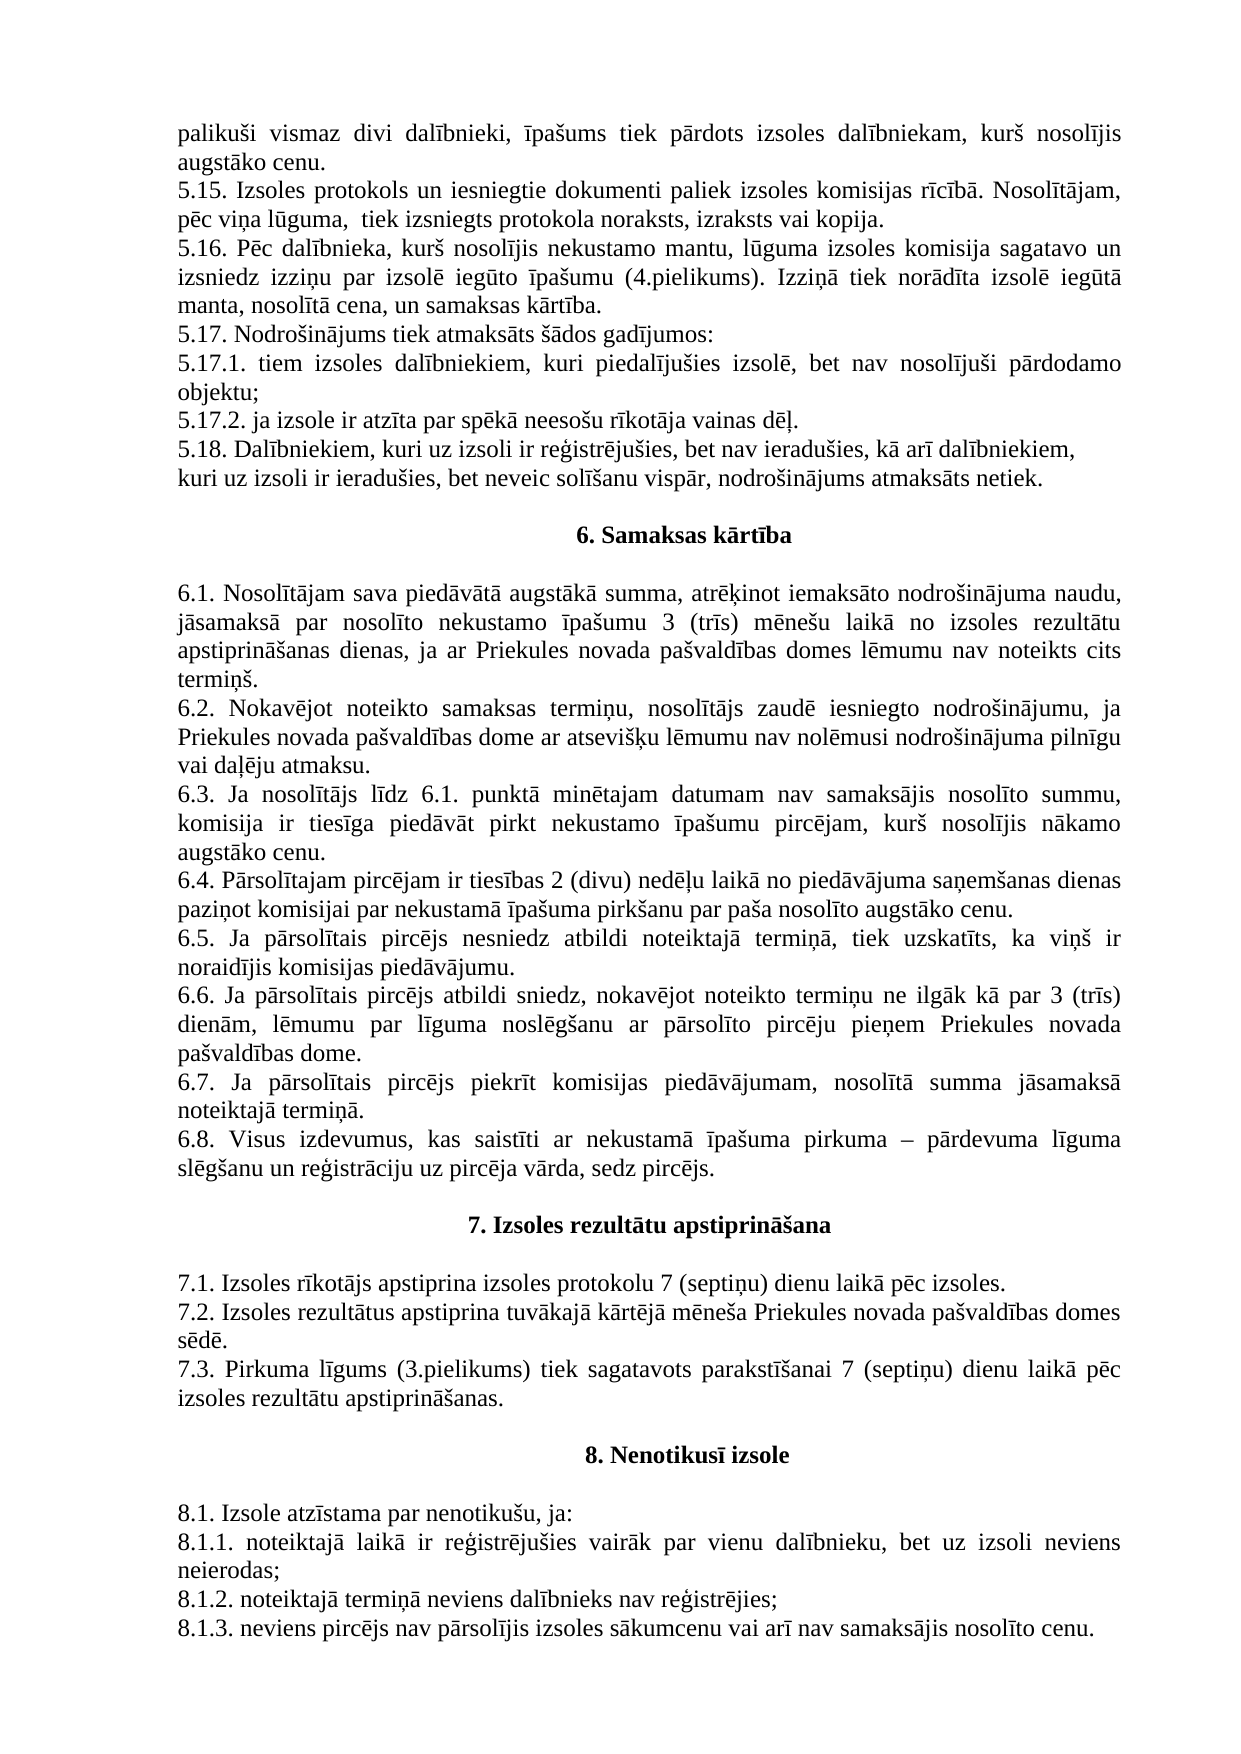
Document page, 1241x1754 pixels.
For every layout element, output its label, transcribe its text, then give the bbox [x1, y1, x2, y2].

text 7.3. Pirkuma līgums (3.pielikums) tiek sagatavots parakstīšanai 7 (septiņu) dienu laikā pēc izsoles rezultātu apstiprināšanas. [177, 1354, 1122, 1412]
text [177, 118, 1122, 176]
text 5.15. Izsoles protokols un iesniegtie dokumenti paliek izsoles komisijas rīcībā. Nosolītājam, pēc viņa lūguma, tiek izsniegts protokola noraksts, izraksts vai kopija. [177, 176, 1122, 233]
text 5.17.2. ja izsole ir atzīta par spēkā neesošu rīkotāja vainas dēļ. [177, 406, 1122, 434]
text 8.1.2. noteiktajā termiņā neviens dalībnieks nav reģistrējies; [177, 1584, 1122, 1613]
text 5.18. Dalībniekiem, kuri uz izsoli ir reģistrējušies, bet nav ieradušies, kā arī dalībniekiem, [177, 434, 1122, 463]
text 6.5. Ja pārsolītais pircējs nesniedz atbildi noteiktajā termiņā, tiek uzskatīts, ka viņš ir noraidījis komisijas piedāvājumu. [177, 923, 1122, 981]
text 7.2. Izsoles rezultātus apstiprina tuvākajā kārtējā mēneša Priekules novada pašvaldības domes sēdē. [177, 1297, 1122, 1354]
text 5.17. Nodrošinājums tiek atmaksāts šādos gadījumos: [177, 319, 1122, 348]
text 7. Izsoles rezultātu apstiprināšana [177, 1211, 1122, 1239]
text 6. Samaksas kārtība [246, 521, 1122, 549]
text 8.1.3. neviens pircējs nav pārsolījis izsoles sākumcenu vai arī nav samaksājis nosolīto cenu. [177, 1613, 1122, 1642]
text 6.1. Nosolītājam sava piedāvātā augstākā summa, atrēķinot iemaksāto nodrošinājuma naudu, jāsamaksā par nosolīto nekustamo īpašumu 3 (trīs) mēnešu laikā no izsoles rezultātu apstiprināšanas dienas, ja ar Priekules novada pašvaldības domes lēmumu nav noteikts cits termiņš. [177, 578, 1122, 693]
text 6.7. Ja pārsolītais pircējs piekrīt komisijas piedāvājumam, nosolītā summa jāsamaksā noteiktajā termiņā. [177, 1067, 1122, 1124]
text 8.1. Izsole atzīstama par nenotikušu, ja: [177, 1498, 1122, 1527]
text 6.3. Ja nosolītājs līdz 6.1. punktā minētajam datumam nav samaksājis nosolīto summu, komisija ir tiesīga piedāvāt pirkt nekustamo īpašumu pircējam, kurš nosolījis nākamo augstāko cenu. [177, 779, 1122, 866]
text 8. Nenotikusī izsole [252, 1441, 1122, 1469]
text 5.17.1. tiem izsoles dalībniekiem, kuri piedalījušies izsolē, bet nav nosolījuši pārdodamo objektu; [177, 348, 1122, 406]
text 5.16. Pēc dalībnieka, kurš nosolījis nekustamo mantu, lūguma izsoles komisija sagatavo un izsniedz izziņu par izsolē iegūto īpašumu (4.pielikums). Izziņā tiek norādīta izsolē iegūtā manta, nosolītā cena, un samaksas kārtība. [177, 233, 1122, 319]
text 7.1. Izsoles rīkotājs apstiprina izsoles protokolu 7 (septiņu) dienu laikā pēc izsoles. [177, 1268, 1122, 1297]
text kuri uz izsoli ir ieradušies, bet neveic solīšanu vispār, nodrošinājums atmaksāts netiek. [177, 463, 1122, 492]
text 8.1.1. noteiktajā laikā ir reģistrējušies vairāk par vienu dalībnieku, bet uz izsoli neviens neierodas; [177, 1527, 1122, 1584]
text 6.2. Nokavējot noteikto samaksas termiņu, nosolītājs zaudē iesniegto nodrošinājumu, ja Priekules novada pašvaldības dome ar atsevišķu lēmumu nav nolēmusi nodrošinājuma pilnīgu vai daļēju atmaksu. [177, 693, 1122, 779]
text 6.4. Pārsolītajam pircējam ir tiesības 2 (divu) nedēļu laikā no piedāvājuma saņemšanas dienas paziņot komisijai par nekustamā īpašuma pirkšanu par paša nosolīto augstāko cenu. [177, 866, 1122, 923]
text 6.8. Visus izdevumus, kas saistīti ar nekustamā īpašuma pirkuma – pārdevuma līguma slēgšanu un reģistrāciju uz pircēja vārda, sedz pircējs. [177, 1124, 1122, 1182]
text 6.6. Ja pārsolītais pircējs atbildi sniedz, nokavējot noteikto termiņu ne ilgāk kā par 3 (trīs) dienām, lēmumu par līguma noslēgšanu ar pārsolīto pircēju pieņem Priekules novada pašvaldības dome. [177, 981, 1122, 1067]
